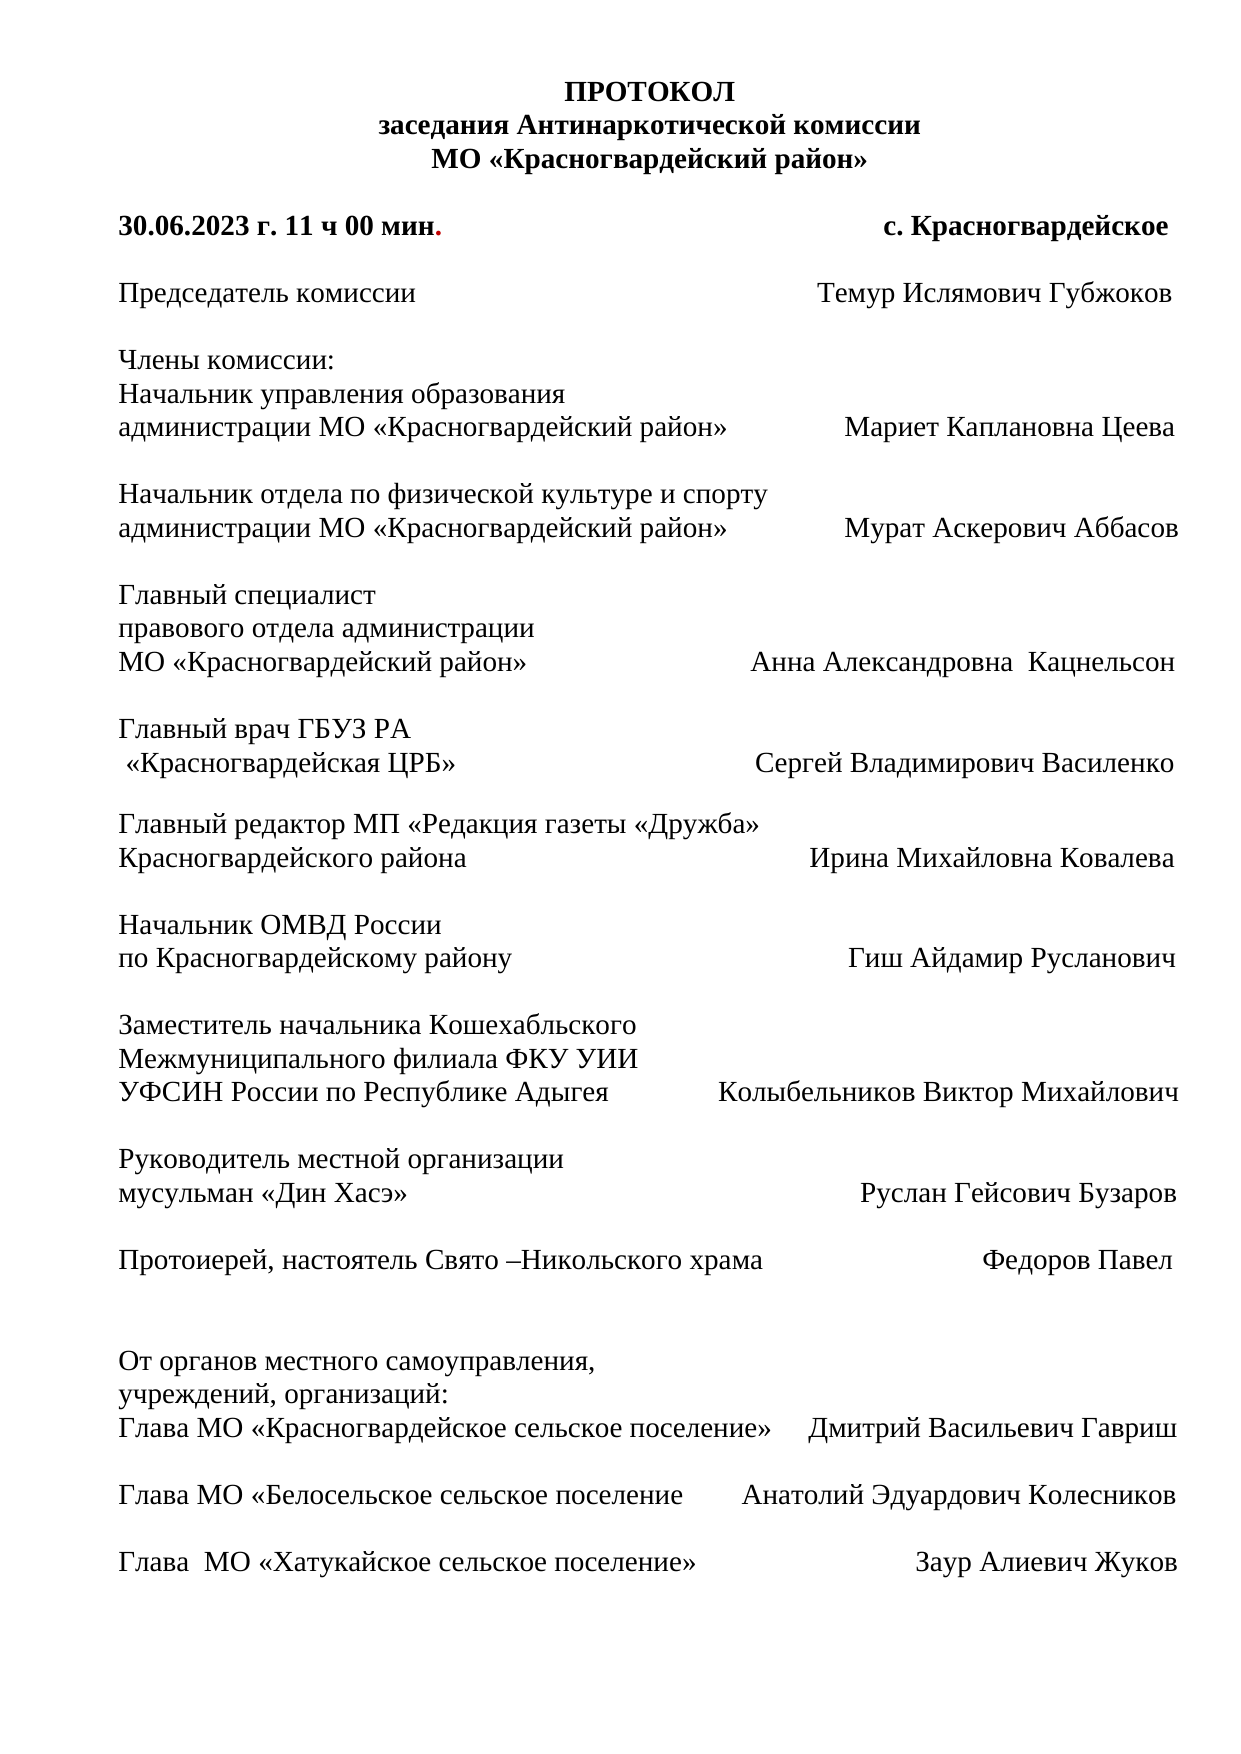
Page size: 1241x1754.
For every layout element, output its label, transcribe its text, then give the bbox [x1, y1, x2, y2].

text Красногвардейского района Ирина Михайловна Ковалева [118, 840, 1181, 873]
text Председатель комиссии Темур Ислямович Губжоков [118, 275, 1181, 309]
text Глава МО «Хатукайское сельское поселение» Заур Алиевич Жуков [118, 1544, 1181, 1578]
text МО «Красногвардейский район» [118, 141, 1181, 174]
text Главный врач ГБУЗ РА [118, 711, 1181, 745]
text Заместитель начальника Кошехабльского [118, 1007, 1181, 1041]
text Главный специалист [118, 577, 1181, 611]
text Межмуниципального филиала ФКУ УИИ [118, 1041, 1181, 1074]
text Глава МО «Красногвардейское сельское поселение» Дмитрий Васильевич Гавриш [118, 1410, 1181, 1443]
text Начальник ОМВД России [118, 907, 1181, 940]
text Главный редактор МП «Редакция газеты «Дружба» [118, 806, 1181, 840]
text Руководитель местной организации [118, 1142, 1181, 1175]
text администрации МО «Красногвардейский район» Мурат Аскерович Аббасов [118, 510, 1181, 543]
text заседания Антинаркотической комиссии [118, 107, 1181, 141]
text учреждений, организаций: [118, 1376, 1181, 1410]
text МО «Красногвардейский район» Анна Александровна Кацнельсон [118, 644, 1181, 678]
text Начальник отдела по физической культуре и спорту [118, 476, 1181, 510]
text администрации МО «Красногвардейский район» Мариет Каплановна Цеева [118, 409, 1181, 443]
text мусульман «Дин Хасэ» Руслан Гейсович Бузаров [118, 1175, 1181, 1209]
text Начальник управления образования [118, 376, 1181, 409]
text ПРОТОКОЛ [118, 74, 1181, 107]
text «Красногвардейская ЦРБ» Сергей Владимирович Василенко [118, 745, 1181, 778]
text УФСИН России по Республике Адыгея Колыбельников Виктор Михайлович [118, 1074, 1181, 1108]
text 30.06.2023 г. 11 ч 00 мин. с. Красногвардейское [118, 208, 1181, 242]
text правового отдела администрации [118, 611, 1181, 644]
text От органов местного самоуправления, [118, 1343, 1181, 1376]
text Члены комиссии: [118, 342, 1181, 376]
text по Красногвардейскому району Гиш Айдамир Русланович [118, 940, 1181, 974]
text Протоиерей, настоятель Свято –Никольского храма Федоров Павел [118, 1242, 1181, 1276]
text Глава МО «Белосельское сельское поселение Анатолий Эдуардович Колесников [118, 1477, 1181, 1511]
